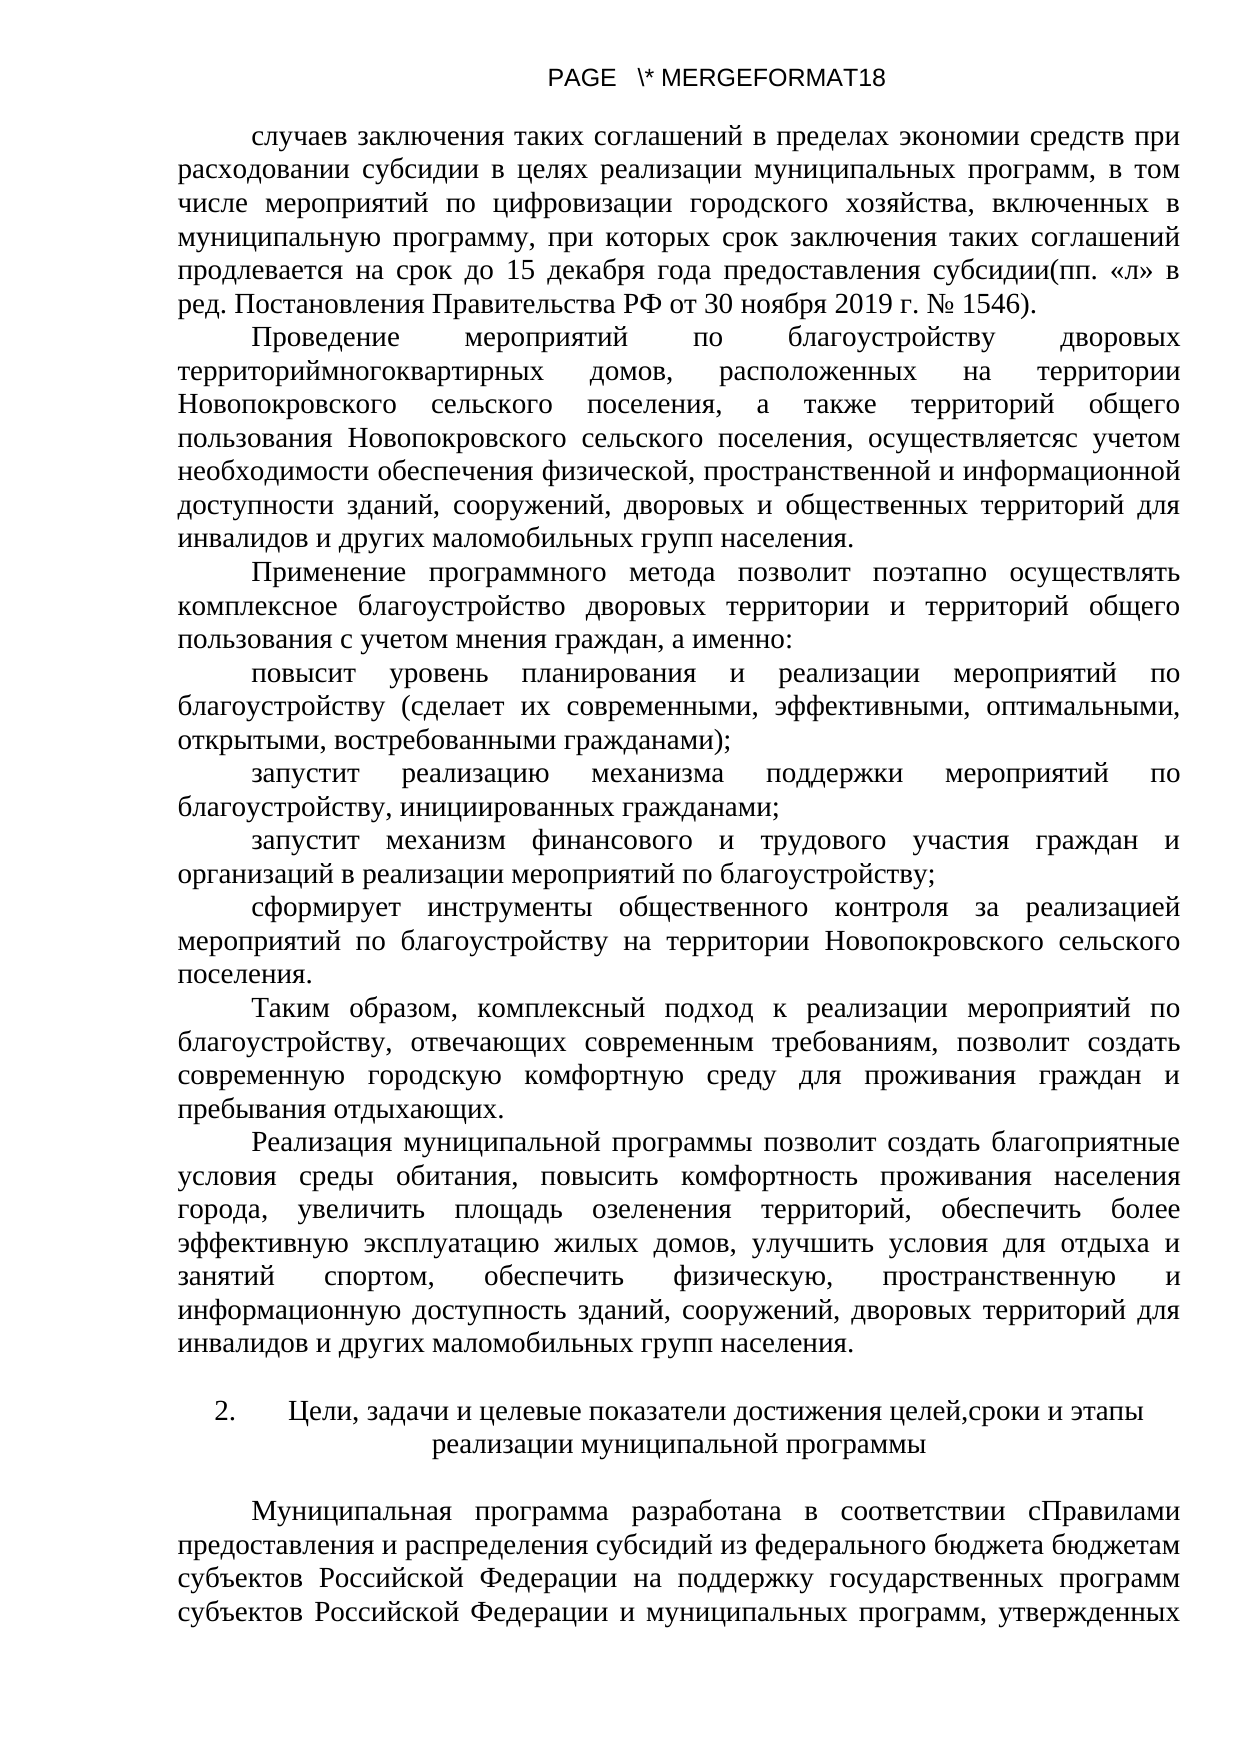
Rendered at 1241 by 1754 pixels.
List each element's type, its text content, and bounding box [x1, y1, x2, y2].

text Таким образом, комплексный подход к реализации мероприятий по благоустройству, отвечающих современным требованиям, позволит создать современную городскую комфортную среду для проживания граждан и пребывания отдыхающих. [177, 990, 1181, 1124]
text случаев заключения таких соглашений в пределах экономии средств при расходовании субсидии в целях реализации муниципальных программ, в том числе мероприятий по цифровизации городского хозяйства, включенных в муниципальную программу, при которых срок заключения таких соглашений продлевается на срок до 15 декабря года предоставления субсидии(пп. «л» в ред. Постановления Правительства РФ от 30 ноября 2019 г. № 1546). [177, 118, 1181, 319]
text Проведение мероприятий по благоустройству дворовых территориймногоквартирных домов, расположенных на территории Новопокровского сельского поселения, а также территорий общего пользования Новопокровского сельского поселения, осуществляетсяс учетом необходимости обеспечения физической, пространственной и информационной доступности зданий, сооружений, дворовых и общественных территорий для инвалидов и других маломобильных групп населения. [177, 319, 1181, 554]
text Реализация муниципальной программы позволит создать благоприятные условия среды обитания, повысить комфортность проживания населения города, увеличить площадь озеленения территорий, обеспечить более эффективную эксплуатацию жилых домов, улучшить условия для отдыха и занятий спортом, обеспечить физическую, пространственную и информационную доступность зданий, сооружений, дворовых территорий для инвалидов и других маломобильных групп населения. [177, 1124, 1181, 1359]
text повысит уровень планирования и реализации мероприятий по благоустройству (сделает их современными, эффективными, оптимальными, открытыми, востребованными гражданами); [177, 655, 1181, 755]
text Применение программного метода позволит поэтапно осуществлять комплексное благоустройство дворовых территории и территорий общего пользования с учетом мнения граждан, а именно: [177, 554, 1181, 655]
text запустит механизм финансового и трудового участия граждан и организаций в реализации мероприятий по благоустройству; [177, 822, 1181, 889]
list Цели, задачи и целевые показатели достижения целей,сроки и этапы реализации муниципальной программы [177, 1393, 1181, 1460]
text запустит реализацию механизма поддержки мероприятий по благоустройству, инициированных гражданами; [177, 755, 1181, 822]
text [177, 1493, 1181, 1627]
text сформирует инструменты общественного контроля за реализацией мероприятий по благоустройству на территории Новопокровского сельского поселения. [177, 889, 1181, 990]
